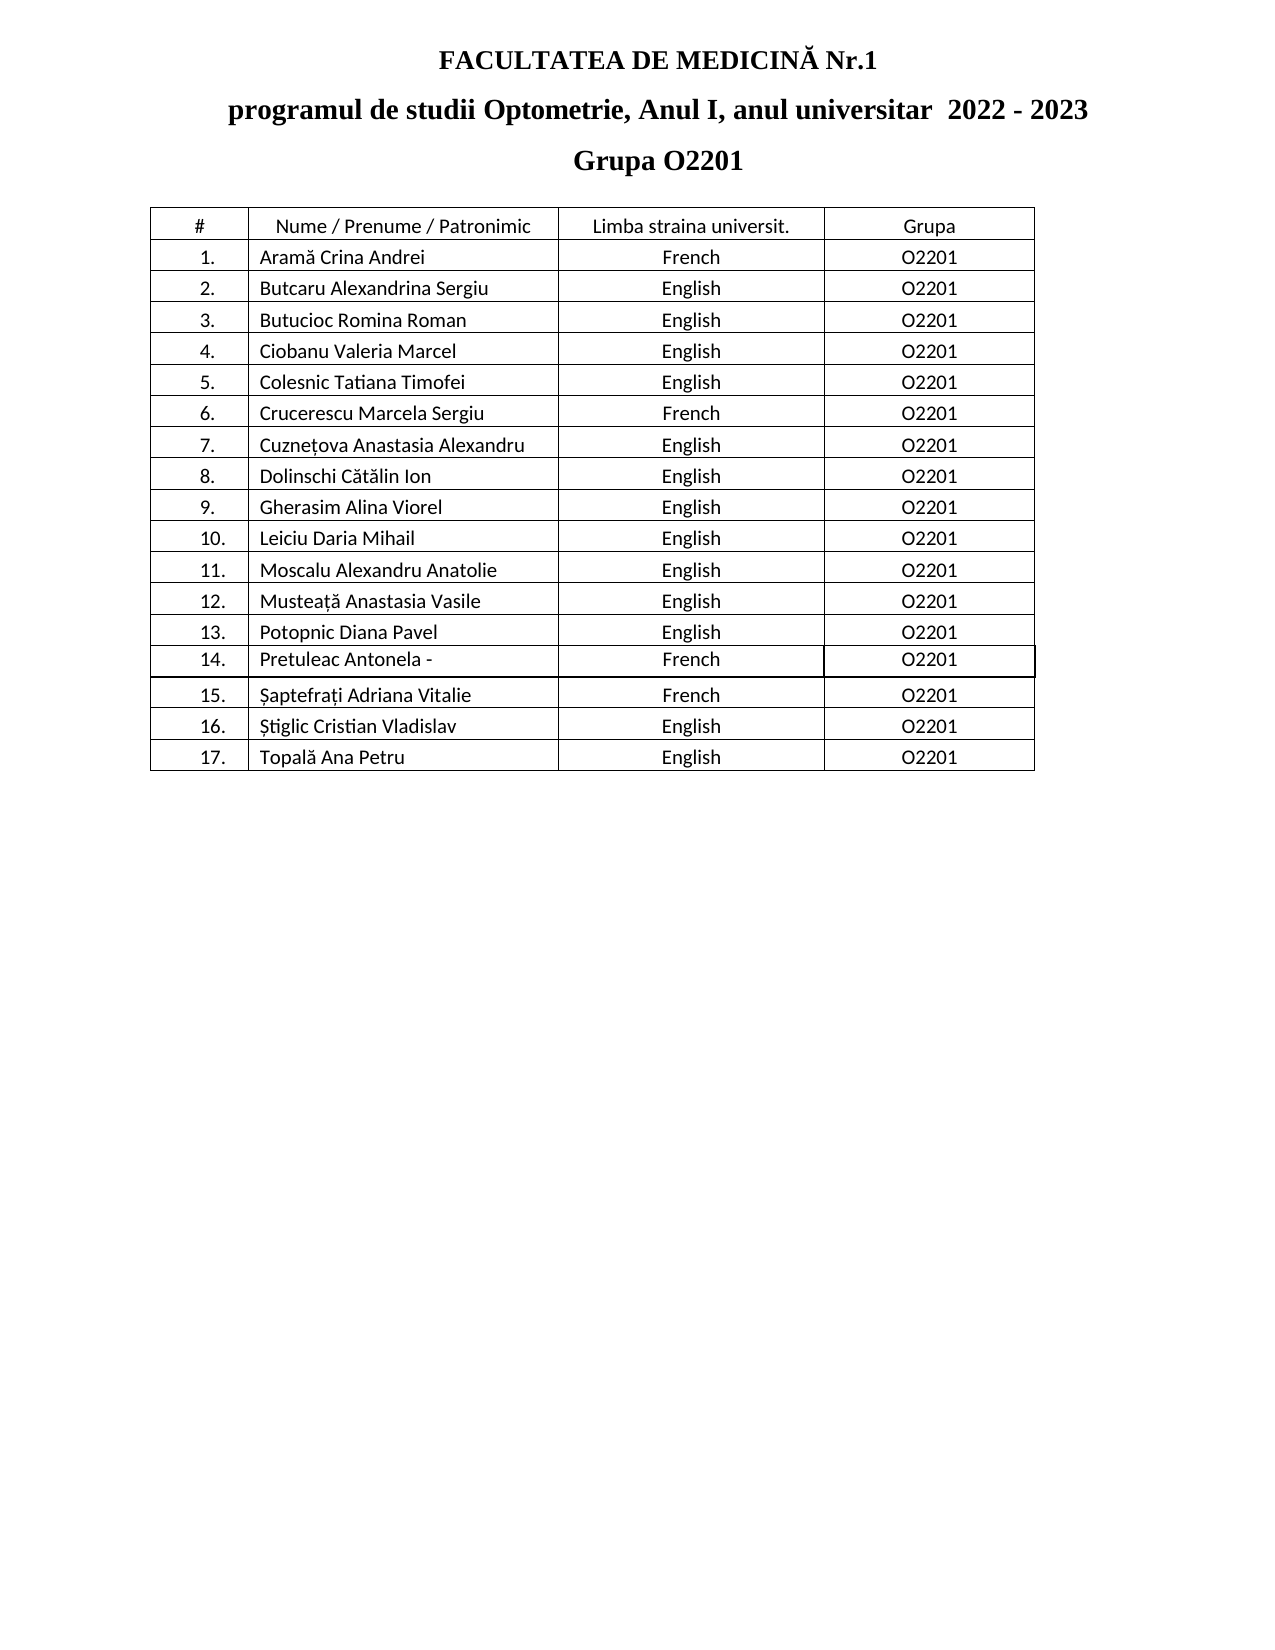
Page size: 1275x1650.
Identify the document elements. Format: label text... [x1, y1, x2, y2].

table_cell Topală Ana Petru [249, 740, 558, 770]
table_cell Gherasim Alina Viorel [249, 490, 558, 520]
table_cell Colesnic Tatiana Timofei [249, 365, 558, 395]
table_cell O2201 [825, 740, 1034, 770]
text FACULTATEA DE MEDICINĂ Nr.1 [150, 44, 1167, 76]
table_cell Știglic Cristian Vladislav [249, 708, 558, 738]
table_cell English [559, 552, 824, 582]
table_cell English [559, 365, 824, 395]
table_header Grupa [825, 208, 1034, 238]
table_cell English [559, 458, 824, 488]
table_cell O2201 [825, 490, 1034, 520]
table_cell O2201 [825, 708, 1034, 738]
table_cell [151, 271, 248, 301]
table_cell French [559, 678, 824, 707]
table_cell Crucerescu Marcela Sergiu [249, 396, 558, 426]
table_cell English [559, 521, 824, 551]
table_cell [151, 521, 248, 551]
table_cell [151, 333, 248, 363]
table_cell Leiciu Daria Mihail [249, 521, 558, 551]
table_cell [151, 240, 248, 270]
table_cell English [559, 302, 824, 332]
table_cell Cuznețova Anastasia Alexandru [249, 427, 558, 457]
table_cell O2201 [825, 646, 1034, 676]
table_cell English [559, 708, 824, 738]
table_cell [151, 458, 248, 488]
table_cell English [559, 615, 824, 645]
table_cell [151, 740, 248, 770]
table_cell O2201 [825, 333, 1034, 363]
table_cell [151, 708, 248, 738]
table_cell English [559, 490, 824, 520]
table_header Nume / Prenume / Patronimic [249, 208, 558, 238]
table_header Limba straina universit. [559, 208, 824, 238]
table_cell English [559, 740, 824, 770]
table_cell O2201 [825, 396, 1034, 426]
table_cell English [559, 427, 824, 457]
table_cell Aramă Crina Andrei [249, 240, 558, 270]
table_cell French [559, 396, 824, 426]
table_cell Dolinschi Cătălin Ion [249, 458, 558, 488]
table_cell O2201 [825, 365, 1034, 395]
table_cell [151, 646, 248, 676]
table_cell [151, 552, 248, 582]
table_cell Moscalu Alexandru Anatolie [249, 552, 558, 582]
table_header # [151, 208, 248, 238]
table_cell [151, 365, 248, 395]
table_cell O2201 [825, 583, 1034, 613]
table_cell Pretuleac Antonela - [249, 646, 558, 676]
table_cell [151, 615, 248, 645]
table_cell Ciobanu Valeria Marcel [249, 333, 558, 363]
table_cell O2201 [825, 678, 1034, 707]
table_cell Musteață Anastasia Vasile [249, 583, 558, 613]
table_cell Butcaru Alexandrina Sergiu [249, 271, 558, 301]
table_cell French [559, 240, 824, 270]
table_cell [151, 396, 248, 426]
table_cell O2201 [825, 240, 1034, 270]
table_cell English [559, 271, 824, 301]
table_cell [151, 490, 248, 520]
table_cell O2201 [825, 302, 1034, 332]
table_cell [151, 678, 248, 707]
text Grupa O2201 [150, 143, 1167, 176]
table_cell English [559, 583, 824, 613]
table_cell Potopnic Diana Pavel [249, 615, 558, 645]
table_cell O2201 [825, 271, 1034, 301]
table_cell English [559, 333, 824, 363]
table_cell [151, 583, 248, 613]
table_cell O2201 [825, 427, 1034, 457]
table_cell French [559, 646, 823, 676]
table_cell [151, 302, 248, 332]
table_cell O2201 [825, 552, 1034, 582]
text programul de studii Optometrie, Anul I, anul universitar 2022 - 2023 [150, 92, 1167, 126]
table_cell O2201 [825, 615, 1034, 645]
table_cell O2201 [825, 521, 1034, 551]
table_cell Șaptefrați Adriana Vitalie [249, 678, 558, 707]
table_cell Butucioc Romina Roman [249, 302, 558, 332]
table_cell O2201 [825, 458, 1034, 488]
table_cell [151, 427, 248, 457]
